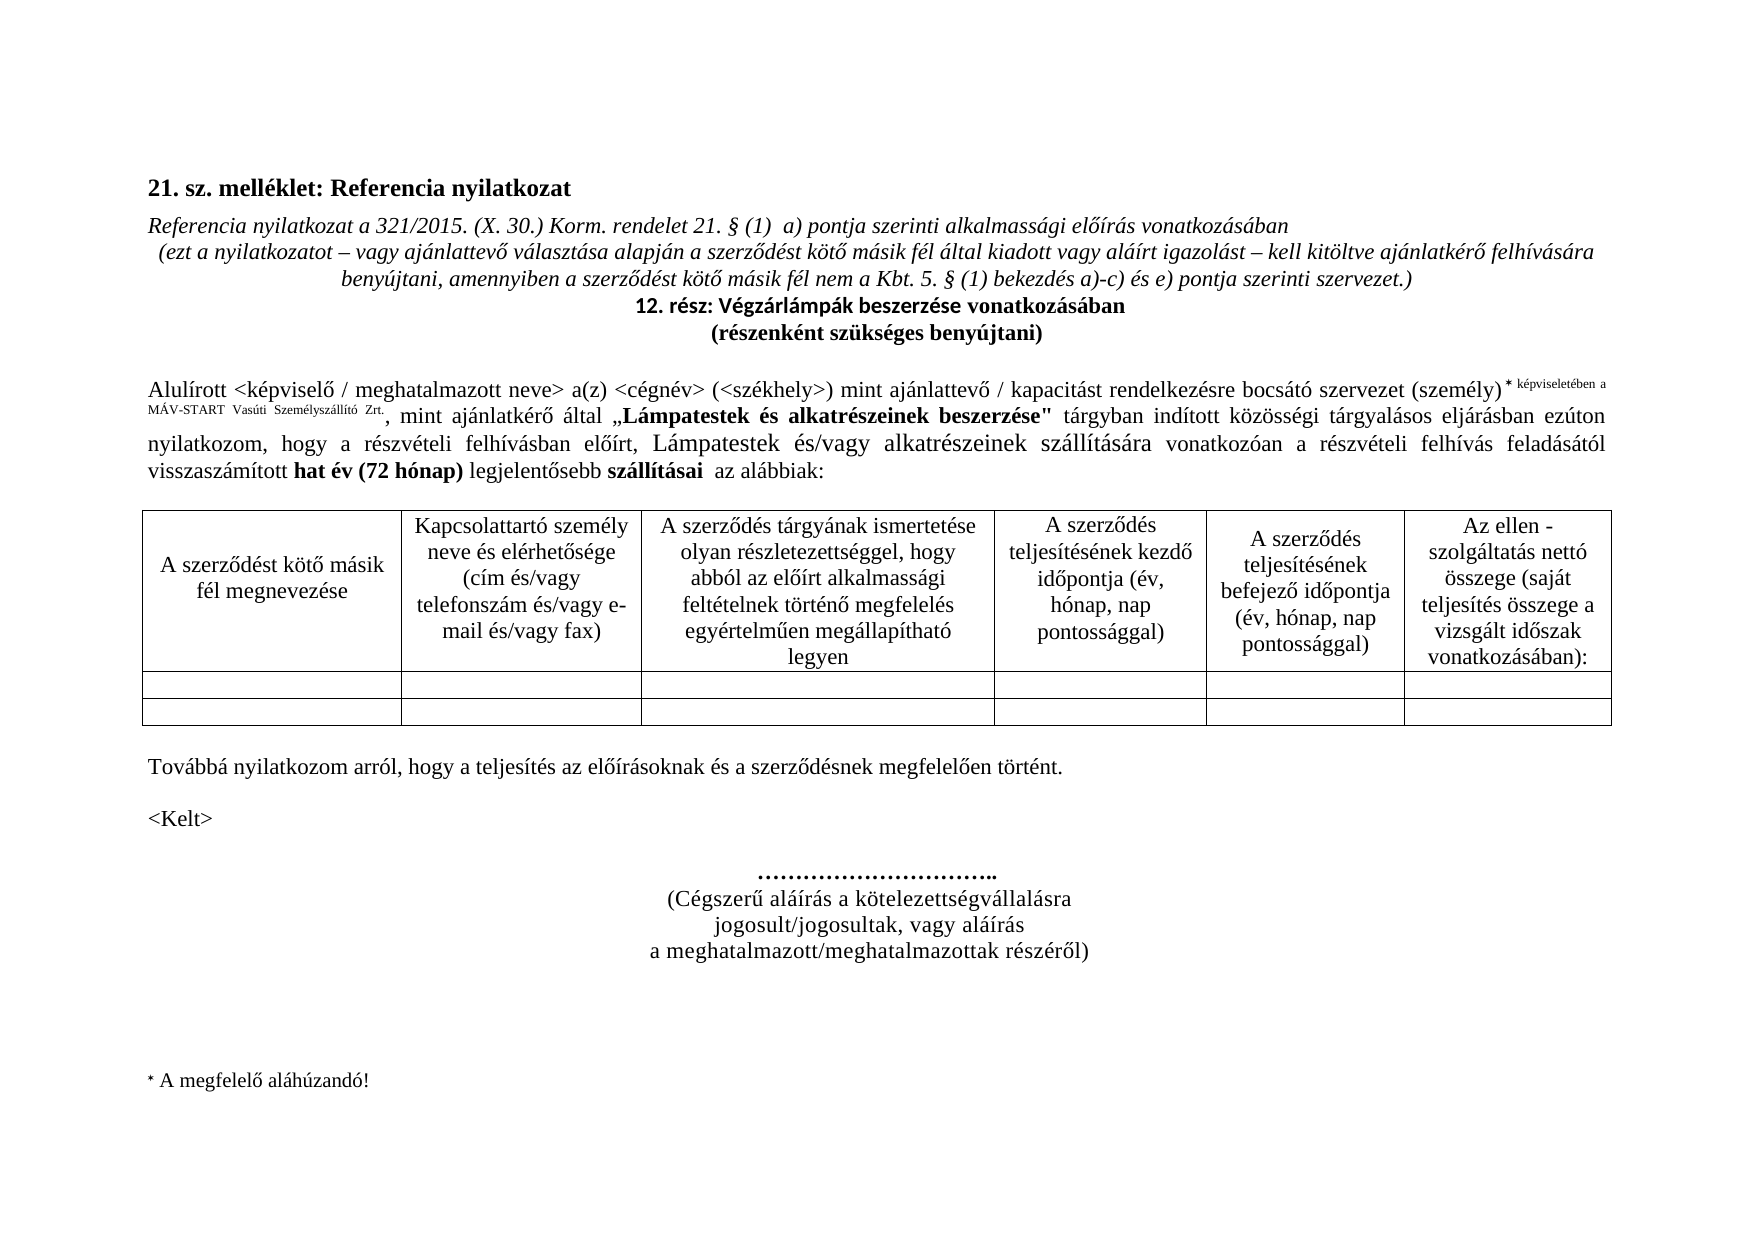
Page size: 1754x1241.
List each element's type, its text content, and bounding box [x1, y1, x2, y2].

text (ezt a nyilatkozatot – vagy ajánlattevő választása alapján a szerződést kötő másik fél által kiadott vagy aláírt igazolást – kell kitöltve ajánlatkérő felhívására benyújtani, amennyiben a szerződést kötő másik fél nem a Kbt. 5. § (1) bekezdés a)-c) és e) pontja szerinti szervezet.) [148, 238, 1606, 291]
table_cell [1207, 699, 1404, 725]
table_cell [143, 699, 401, 725]
table_cell [1207, 672, 1404, 698]
table_header A szerződés teljesítésének befejező időpontja (év, hónap, nap pontossággal) [1207, 511, 1404, 671]
text <Kelt> [148, 806, 1606, 832]
text (részenként szükséges benyújtani) [148, 319, 1606, 345]
table_cell [1405, 672, 1611, 698]
table_cell [402, 699, 641, 725]
text Referencia nyilatkozat a 321/2015. (X. 30.) Korm. rendelet 21. § (1) a) pontja szerinti alkalmassági előírás vonatkozásában [148, 212, 1606, 238]
table_cell [402, 672, 641, 698]
table_header A szerződést kötő másik fél megnevezése [143, 511, 401, 671]
table_cell [1405, 699, 1611, 725]
table_cell [143, 672, 401, 698]
table_header Az ellen - szolgáltatás nettó összege (saját teljesítés összege a vizsgált időszak vonatkozásában): [1405, 511, 1611, 671]
text (Cégszerű aláírás a kötelezettségvállalásra [148, 884, 1591, 911]
text 21. sz. melléklet: Referencia nyilatkozat [148, 173, 1606, 201]
text 12. rész: Végzárlámpák beszerzése vonatkozásában [148, 291, 1606, 319]
text ………………………….. [148, 858, 1606, 884]
table_header A szerződés tárgyának ismertetése olyan részletezettséggel, hogy abból az előírt alkalmassági feltételnek történő megfelelés egyértelműen megállapítható legyen [642, 511, 994, 671]
text jogosult/jogosultak, vagy aláírás [148, 911, 1591, 937]
table_cell [995, 672, 1206, 698]
text Alulírott <képviselő / meghatalmazott neve> a(z) <cégnév> (<székhely>) mint ajánlattevő / kapacitást rendelkezésre bocsátó szervezet (személy) képviseletében a MÁV-START Vasúti Személyszállító Zrt., mint ajánlatkérő által „Lámpatestek és alkatrészeinek beszerzése" tárgyban indított közösségi tárgyalásos eljárásban ezúton nyilatkozom, hogy a részvételi felhívásban előírt, Lámpatestek és/vagy alkatrészeinek szállítására vonatkozóan a részvételi felhívás feladásától visszaszámított hat év (72 hónap) legjelentősebb szállításai az alábbiak: [148, 376, 1606, 483]
text a meghatalmazott/meghatalmazottak részéről) [148, 937, 1591, 964]
text Továbbá nyilatkozom arról, hogy a teljesítés az előírásoknak és a szerződésnek megfelelően történt. [148, 753, 1606, 779]
table_cell [995, 699, 1206, 725]
table_header Kapcsolattartó személy neve és elérhetősége (cím és/vagy telefonszám és/vagy e-mail és/vagy fax) [402, 511, 641, 671]
table_header A szerződés teljesítésének kezdő időpontja (év, hónap, nap pontossággal) [995, 511, 1206, 671]
table_cell [642, 699, 994, 725]
table_cell [642, 672, 994, 698]
